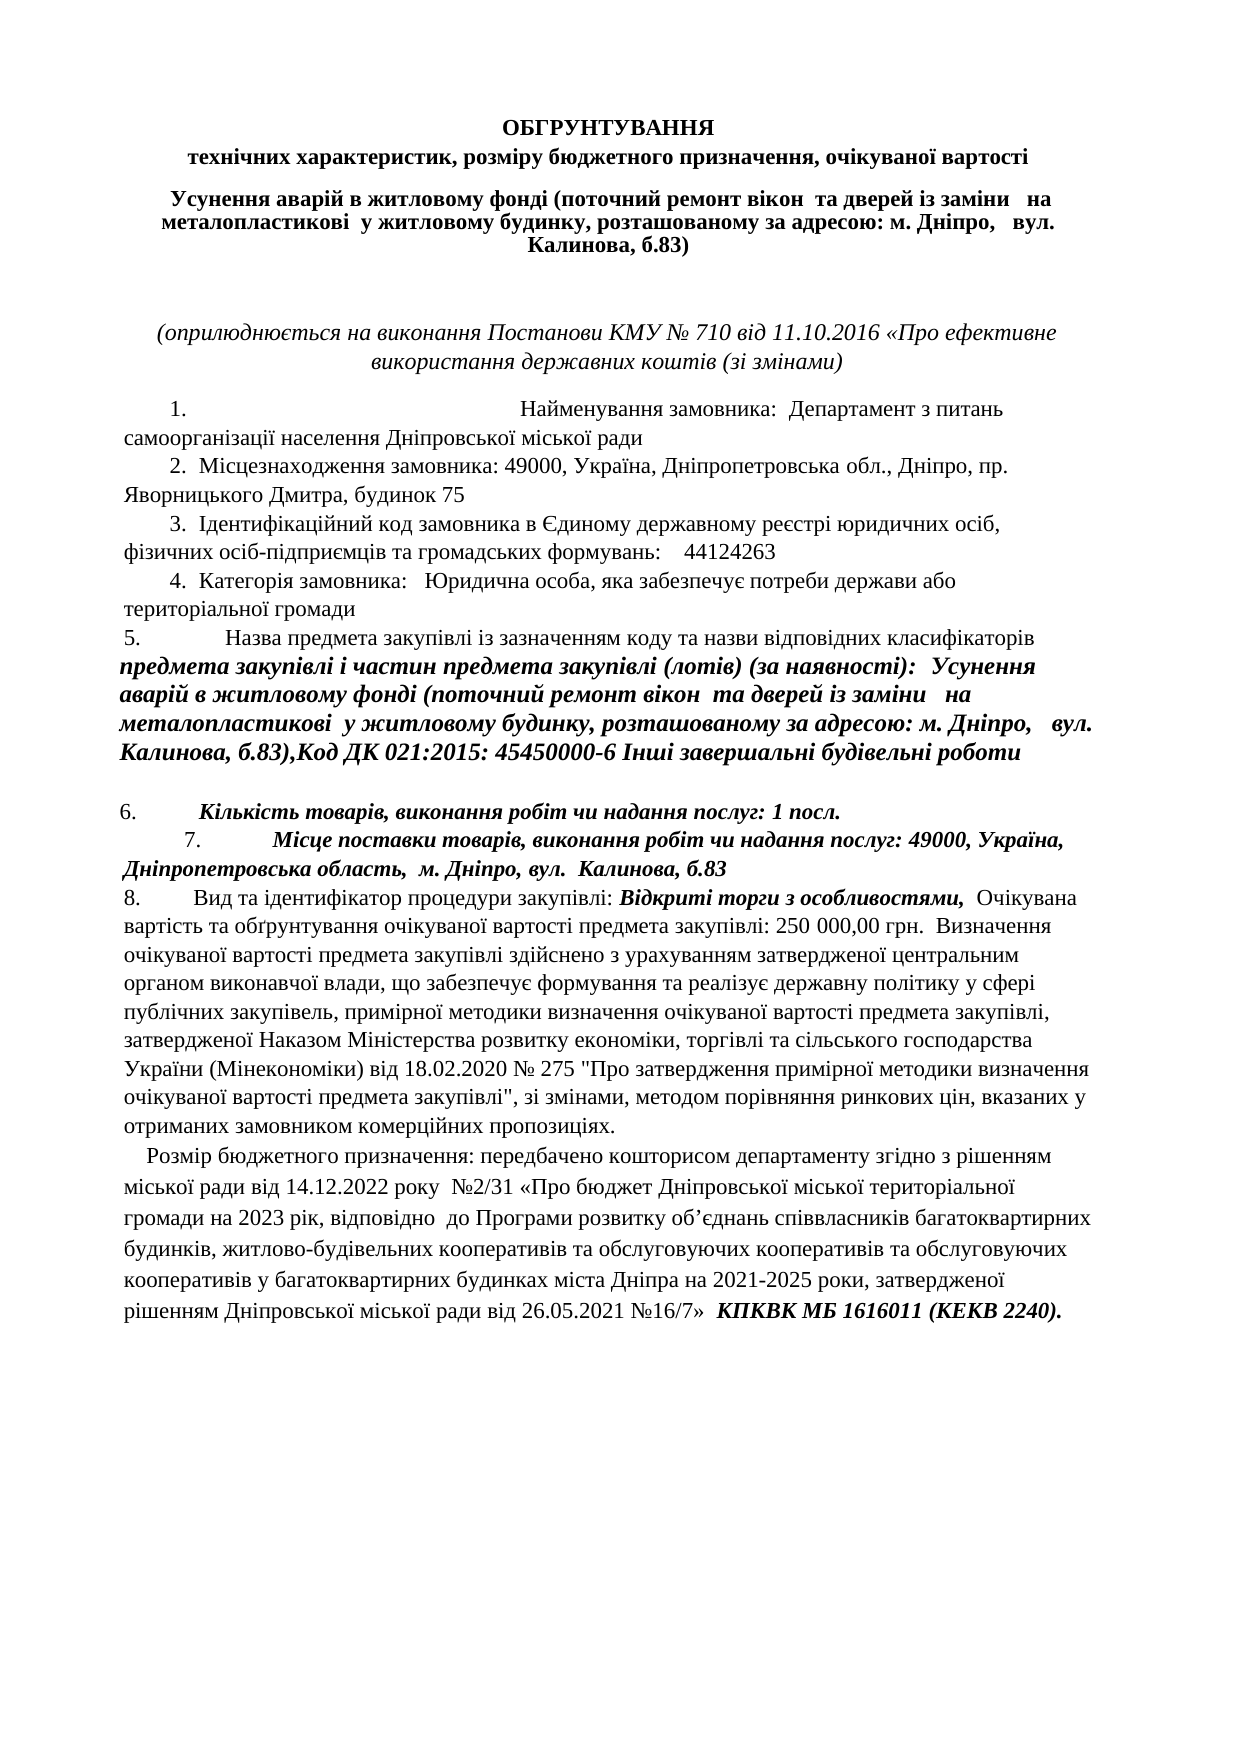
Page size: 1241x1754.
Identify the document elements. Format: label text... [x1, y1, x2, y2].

text технічних характеристик, розміру бюджетного призначення, очікуваної вартості [119, 141, 1097, 170]
list Ідентифікаційний код замовника в Єдиному державному реєстрі юридичних осіб, фізичних осіб-підприємців та громадських формувань: 44124263 [123, 508, 1095, 565]
list Категорія замовника: Юридична особа, яка забезпечує потреби держави або територіальної громади [123, 565, 1095, 622]
text 5. Назва предмета закупівлі із зазначенням коду та назви відповідних класифікаторів [123, 622, 1099, 651]
list Кількість товарів, виконання робіт чи надання послуг: 1 посл. [119, 796, 1095, 825]
list Місцезнаходження замовника: 49000, Україна, Дніпропетровська обл., Дніпро, пр. Яворницького Дмитра, будинок 75 [123, 451, 1095, 508]
text Розмір бюджетного призначення: передбачено кошторисом департаменту згідно з рішенням міської ради від 14.12.2022 року №2/31 «Про бюджет Дніпровської міської територіальної громади на 2023 рік, відповідно до Програми розвитку об’єднань співвласників багатоквартирних будинків, житлово-будівельних кооперативів та обслуговуючих кооперативів та обслуговуючих кооперативів у багатоквартирних будинках міста Дніпра на 2021-2025 роки, затвердженої рішенням Дніпровської міської ради від 26.05.2021 №16/7» КПКВК МБ 1616011 (КЕКВ 2240). [123, 1139, 1095, 1325]
list Найменування замовника: Департамент з питань самоорганізації населення Дніпровської міської ради [123, 393, 1095, 451]
text (оприлюднюється на виконання Постанови КМУ № 710 від 11.10.2016 «Про ефективне використання державних коштів (зі змінами) [119, 318, 1097, 375]
text ОБГРУНТУВАННЯ [119, 113, 1097, 141]
list Місце поставки товарів, виконання робіт чи надання послуг: 49000, Україна, Дніпропетровська область, м. Дніпро, вул. Калинова, б.83 [123, 825, 1095, 882]
text Усунення аварій в житловому фонді (поточний ремонт вікон та дверей із заміни на металопластикові у житловому будинку, розташованому за адресою: м. Дніпро, вул. Калинова, б.83) [119, 188, 1097, 257]
text предмета закупівлі і частин предмета закупівлі (лотів) (за наявності): Усунення аварій в житловому фонді (поточний ремонт вікон та дверей із заміни на металопластикові у житловому будинку, розташованому за адресою: м. Дніпро, вул. Калинова, б.83),Код ДК 021:2015: 45450000-6 Інші завершальні будівельні роботи [119, 651, 1099, 768]
list Вид та ідентифікатор процедури закупівлі: Відкриті торги з особливостями, Очікувана вартість та обґрунтування очікуваної вартості предмета закупівлі: 250 000,00 грн. Визначення очікуваної вартості предмета закупівлі здійснено з урахуванням затвердженої центральним органом виконавчої влади, що забезпечує формування та реалізує державну політику у сфері публічних закупівель, примірної методики визначення очікуваної вартості предмета закупівлі, затвердженої Наказом Міністерства розвитку економіки, торгівлі та сільського господарства України (Мінекономіки) від 18.02.2020 № 275 "Про затвердження примірної методики визначення очікуваної вартості предмета закупівлі", зі змінами, методом порівняння ринкових цін, вказаних у отриманих замовником комерційних пропозиціях. [123, 882, 1095, 1139]
